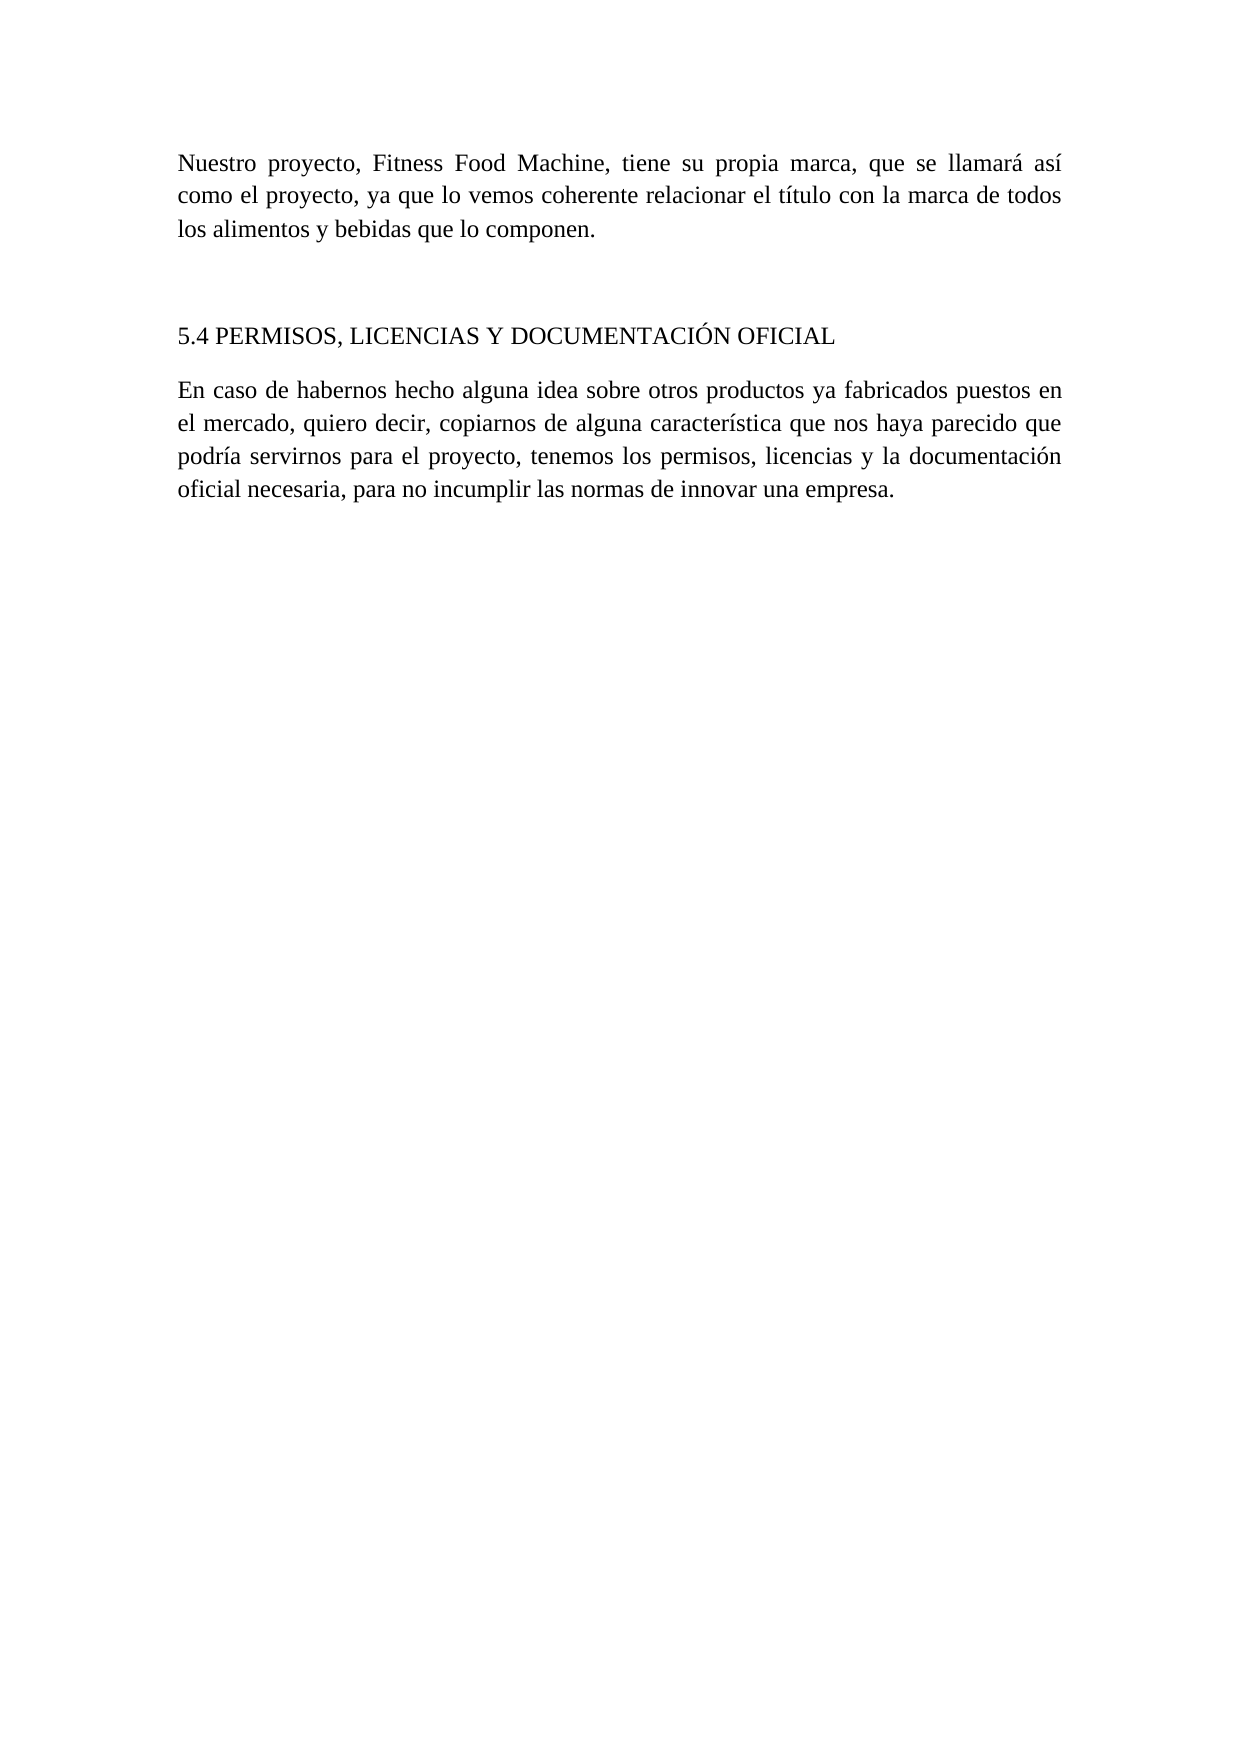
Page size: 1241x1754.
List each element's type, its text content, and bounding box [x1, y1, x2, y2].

text 5.4 PERMISOS, LICENCIAS Y DOCUMENTACIÓN OFICIAL [177, 321, 1063, 350]
text En caso de habernos hecho alguna idea sobre otros productos ya fabricados puestos en el mercado, quiero decir, copiarnos de alguna característica que nos haya parecido que podría servirnos para el proyecto, tenemos los permisos, licencias y la documentación oficial necesaria, para no incumplir las normas de innovar una empresa. [177, 375, 1063, 503]
text Nuestro proyecto, Fitness Food Machine, tiene su propia marca, que se llamará así como el proyecto, ya que lo vemos coherente relacionar el título con la marca de todos los alimentos y bebidas que lo componen. [177, 148, 1063, 242]
